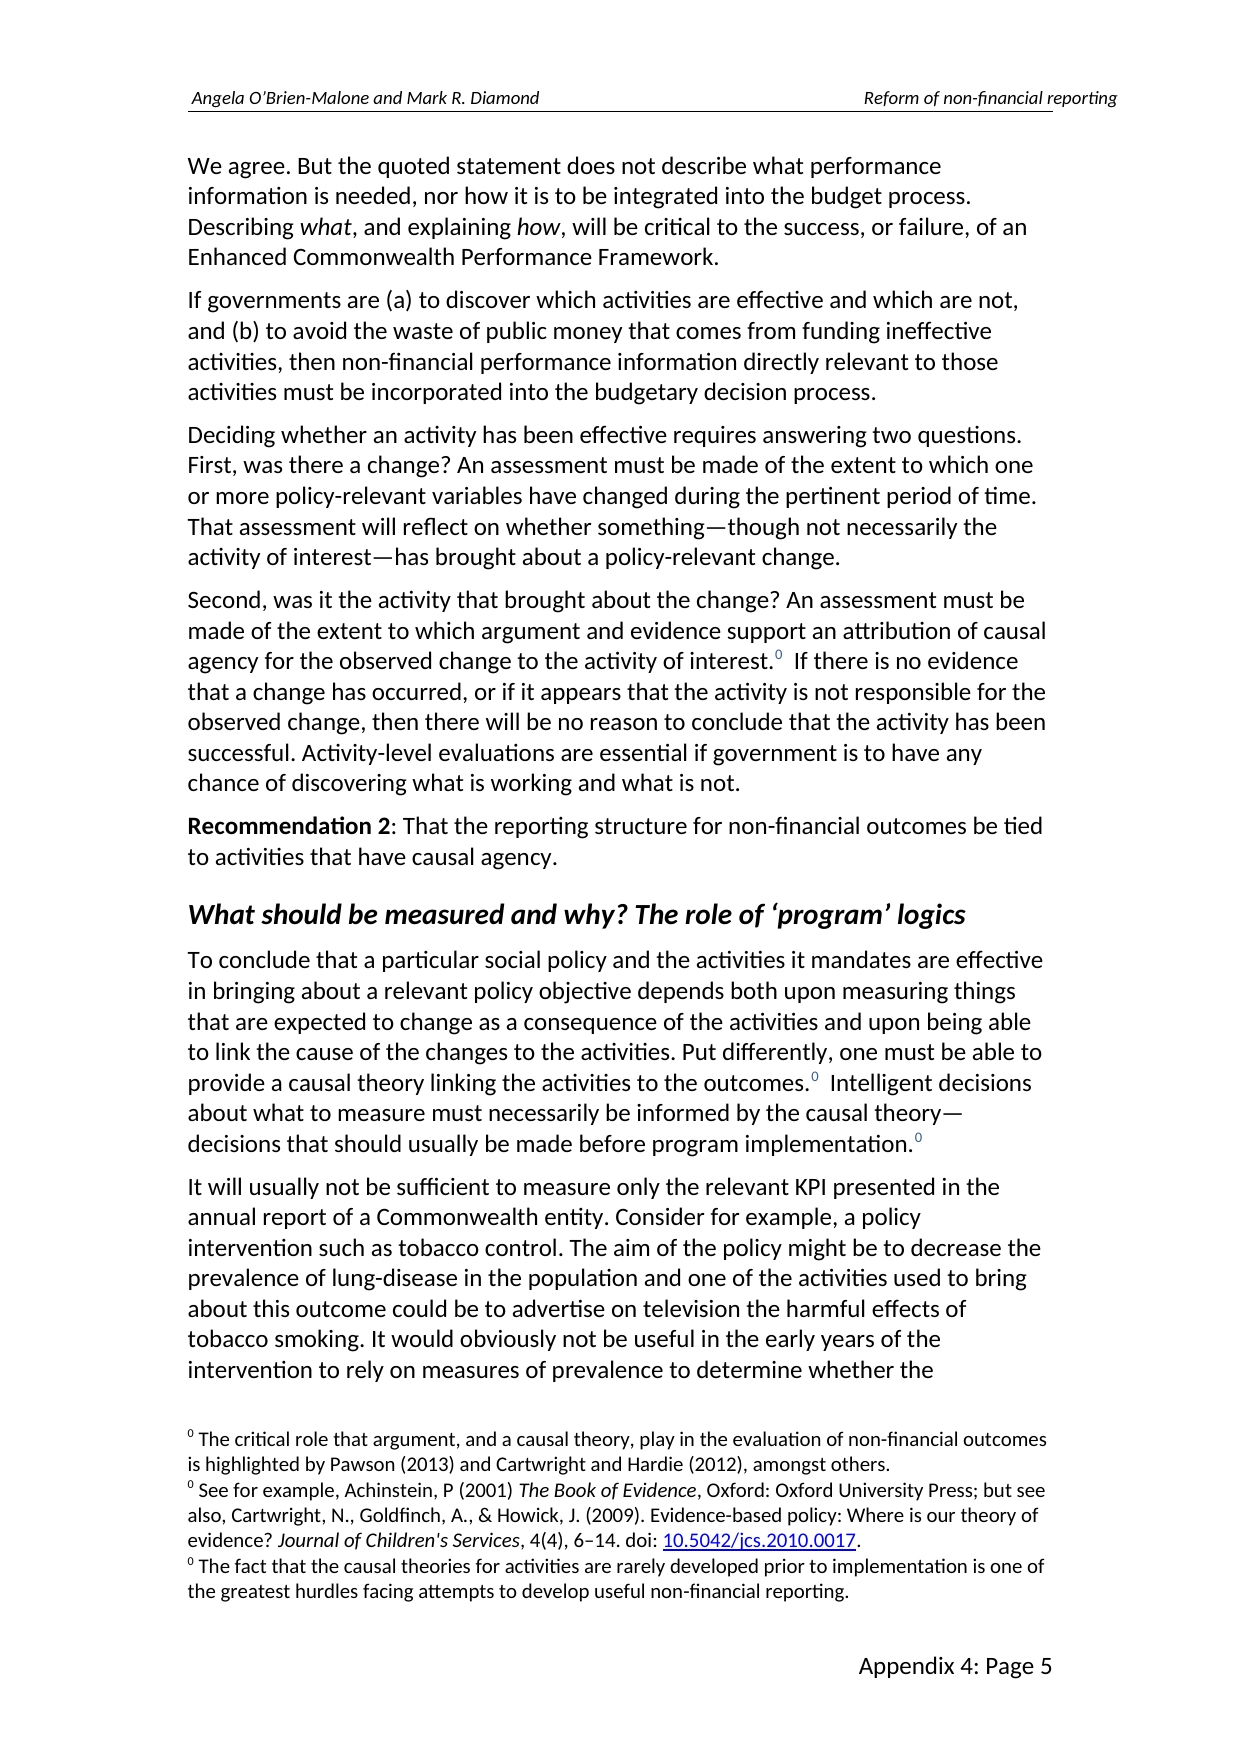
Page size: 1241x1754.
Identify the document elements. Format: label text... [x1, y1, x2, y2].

text Recommendation 2: That the reporting structure for non-financial outcomes be tied to activities that have causal agency. [187, 810, 1053, 871]
text If governments are (a) to discover which activities are effective and which are not, and (b) to avoid the waste of public money that comes from funding ineffective activities, then non-financial performance information directly relevant to those activities must be incorporated into the budgetary decision process. [187, 284, 1053, 407]
text To conclude that a particular social policy and the activities it mandates are effective in bringing about a relevant policy objective depends both upon measuring things that are expected to change as a consequence of the activities and upon being able to link the cause of the changes to the activities. Put differently, one must be able to provide a causal theory linking the activities to the outcomes. Intelligent decisions about what to measure must necessarily be informed by the causal theory—decisions that should usually be made before program implementation. [187, 944, 1053, 1158]
text We agree. But the quoted statement does not describe what performance information is needed, nor how it is to be integrated into the budget process. Describing what, and explaining how, will be critical to the success, or failure, of an Enhanced Commonwealth Performance Framework. [187, 150, 1053, 272]
text Second, was it the activity that brought about the change? An assessment must be made of the extent to which argument and evidence support an attribution of causal agency for the observed change to the activity of interest. If there is no evidence that a change has occurred, or if it appears that the activity is not responsible for the observed change, then there will be no reason to conclude that the activity has been successful. Activity-level evaluations are essential if government is to have any chance of discovering what is working and what is not. [187, 584, 1053, 798]
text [187, 1171, 1053, 1384]
subtitle What should be measured and why? The role of ‘program’ logics [187, 896, 1053, 932]
text Deciding whether an activity has been effective requires answering two questions. First, was there a change? An assessment must be made of the extent to which one or more policy-relevant variables have changed during the pertinent period of time. That assessment will reflect on whether something—though not necessarily the activity of interest—has brought about a policy-relevant change. [187, 419, 1053, 572]
